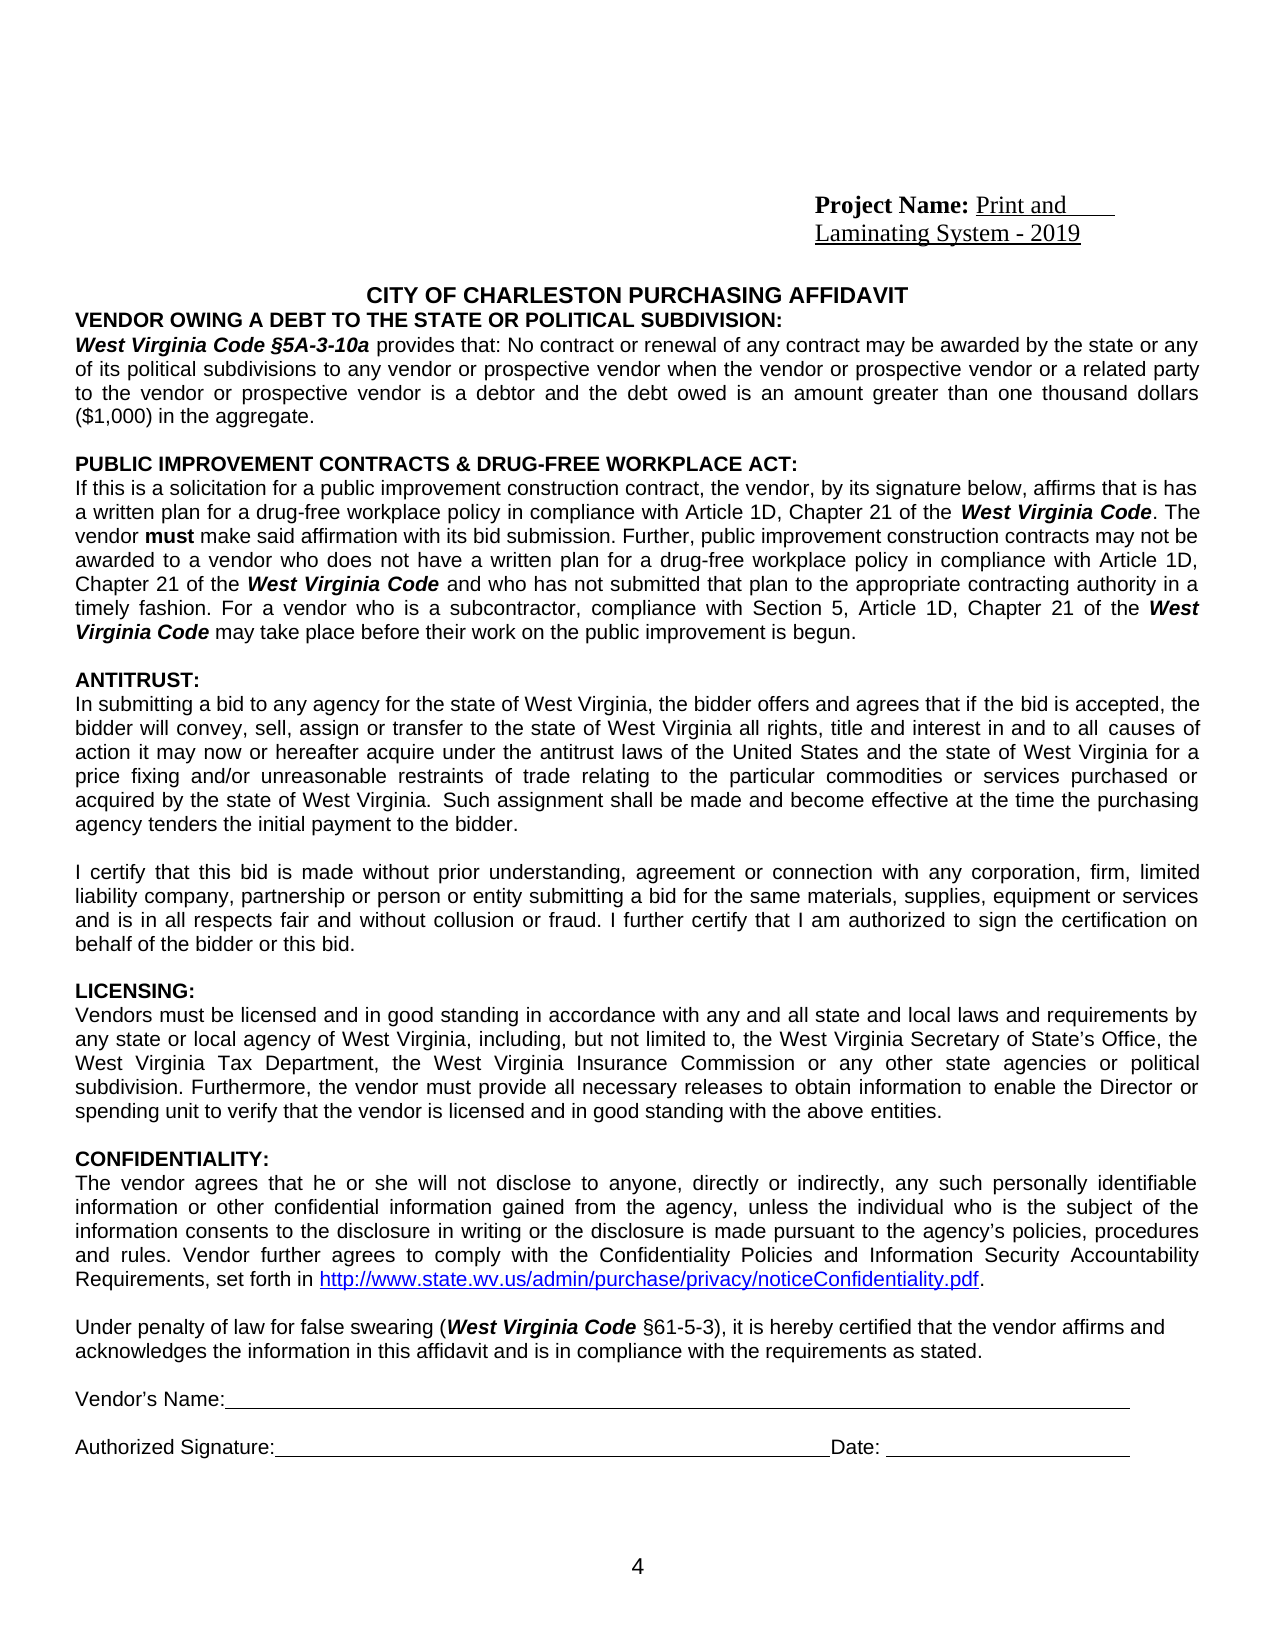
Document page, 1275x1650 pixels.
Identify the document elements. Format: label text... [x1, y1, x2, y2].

text Under penalty of law for false swearing (West Virginia Code §61-5-3), it is hereby certified that the vendor affirms and acknowledges the information in this affidavit and is in compliance with the requirements as stated. [75, 1315, 1212, 1363]
text CONFIDENTIALITY: [75, 1147, 1212, 1171]
text Vendors must be licensed and in good standing in accordance with any and all state and local laws and requirements by any state or local agency of West Virginia, including, but not limited to, the West Virginia Secretary of State’s Office, the West Virginia Tax Department, the West Virginia Insurance Commission or any other state agencies or political subdivision. Furthermore, the vendor must provide all necessary releases to obtain information to enable the Director or spending unit to verify that the vendor is licensed and in good standing with the above entities. [75, 1003, 1200, 1123]
text ANTITRUST: [75, 668, 1212, 692]
text PUBLIC IMPROVEMENT CONTRACTS & DRUG-FREE WORKPLACE ACT: [75, 452, 1212, 476]
text The vendor agrees that he or she will not disclose to anyone, directly or indirectly, any such personally identifiable information or other confidential information gained from the agency, unless the individual who is the subject of the information consents to the disclosure in writing or the disclosure is made pursuant to the agency’s policies, procedures and rules. Vendor further agrees to comply with the Confidentiality Policies and Information Security Accountability Requirements, set forth in http://www.state.wv.us/admin/purchase/privacy/noticeConfidentiality.pdf. [75, 1171, 1200, 1291]
text CITY OF CHARLESTON PURCHASING AFFIDAVIT [366, 282, 1212, 308]
text If this is a solicitation for a public improvement construction contract, the vendor, by its signature below, affirms that is has a written plan for a drug-free workplace policy in compliance with Article 1D, Chapter 21 of the West Virginia Code. The vendor must make said affirmation with its bid submission. Further, public improvement construction contracts may not be awarded to a vendor who does not have a written plan for a drug-free workplace policy in compliance with Article 1D, Chapter 21 of the West Virginia Code and who has not submitted that plan to the appropriate contracting authority in a timely fashion. For a vendor who is a subcontractor, compliance with Section 5, Article 1D, Chapter 21 of the West Virginia Code may take place before their work on the public improvement is begun. [75, 476, 1200, 644]
text 4 [623, 1553, 652, 1579]
text Vendor’s Name: [75, 1387, 1212, 1411]
text I certify that this bid is made without prior understanding, agreement or connection with any corporation, firm, limited liability company, partnership or person or entity submitting a bid for the same materials, supplies, equipment or services and is in all respects fair and without collusion or fraud. I further certify that I am authorized to sign the certification on behalf of the bidder or this bid. [75, 859, 1201, 955]
text In submitting a bid to any agency for the state of West Virginia, the bidder offers and agrees that if the bid is accepted, the bidder will convey, sell, assign or transfer to the state of West Virginia all rights, title and interest in and to all causes of action it may now or hereafter acquire under the antitrust laws of the United States and the state of West Virginia for a price fixing and/or unreasonable restraints of trade relating to the particular commodities or services purchased or acquired by the state of West Virginia. Such assignment shall be made and become effective at the time the purchasing agency tenders the initial payment to the bidder. [75, 692, 1200, 835]
text West Virginia Code §5A-3-10a provides that: No contract or renewal of any contract may be awarded by the state or any of its political subdivisions to any vendor or prospective vendor when the vendor or prospective vendor or a related party to the vendor or prospective vendor is a debtor and the debt owed is an amount greater than one thousand dollars ($1,000) in the aggregate. [75, 332, 1200, 428]
text LICENSING: [75, 979, 1212, 1003]
text Project Name: Print and Laminating System - 2019 [64, 190, 1212, 247]
text VENDOR OWING A DEBT TO THE STATE OR POLITICAL SUBDIVISION: [75, 308, 1212, 332]
text Authorized Signature: Date: [75, 1435, 1212, 1459]
